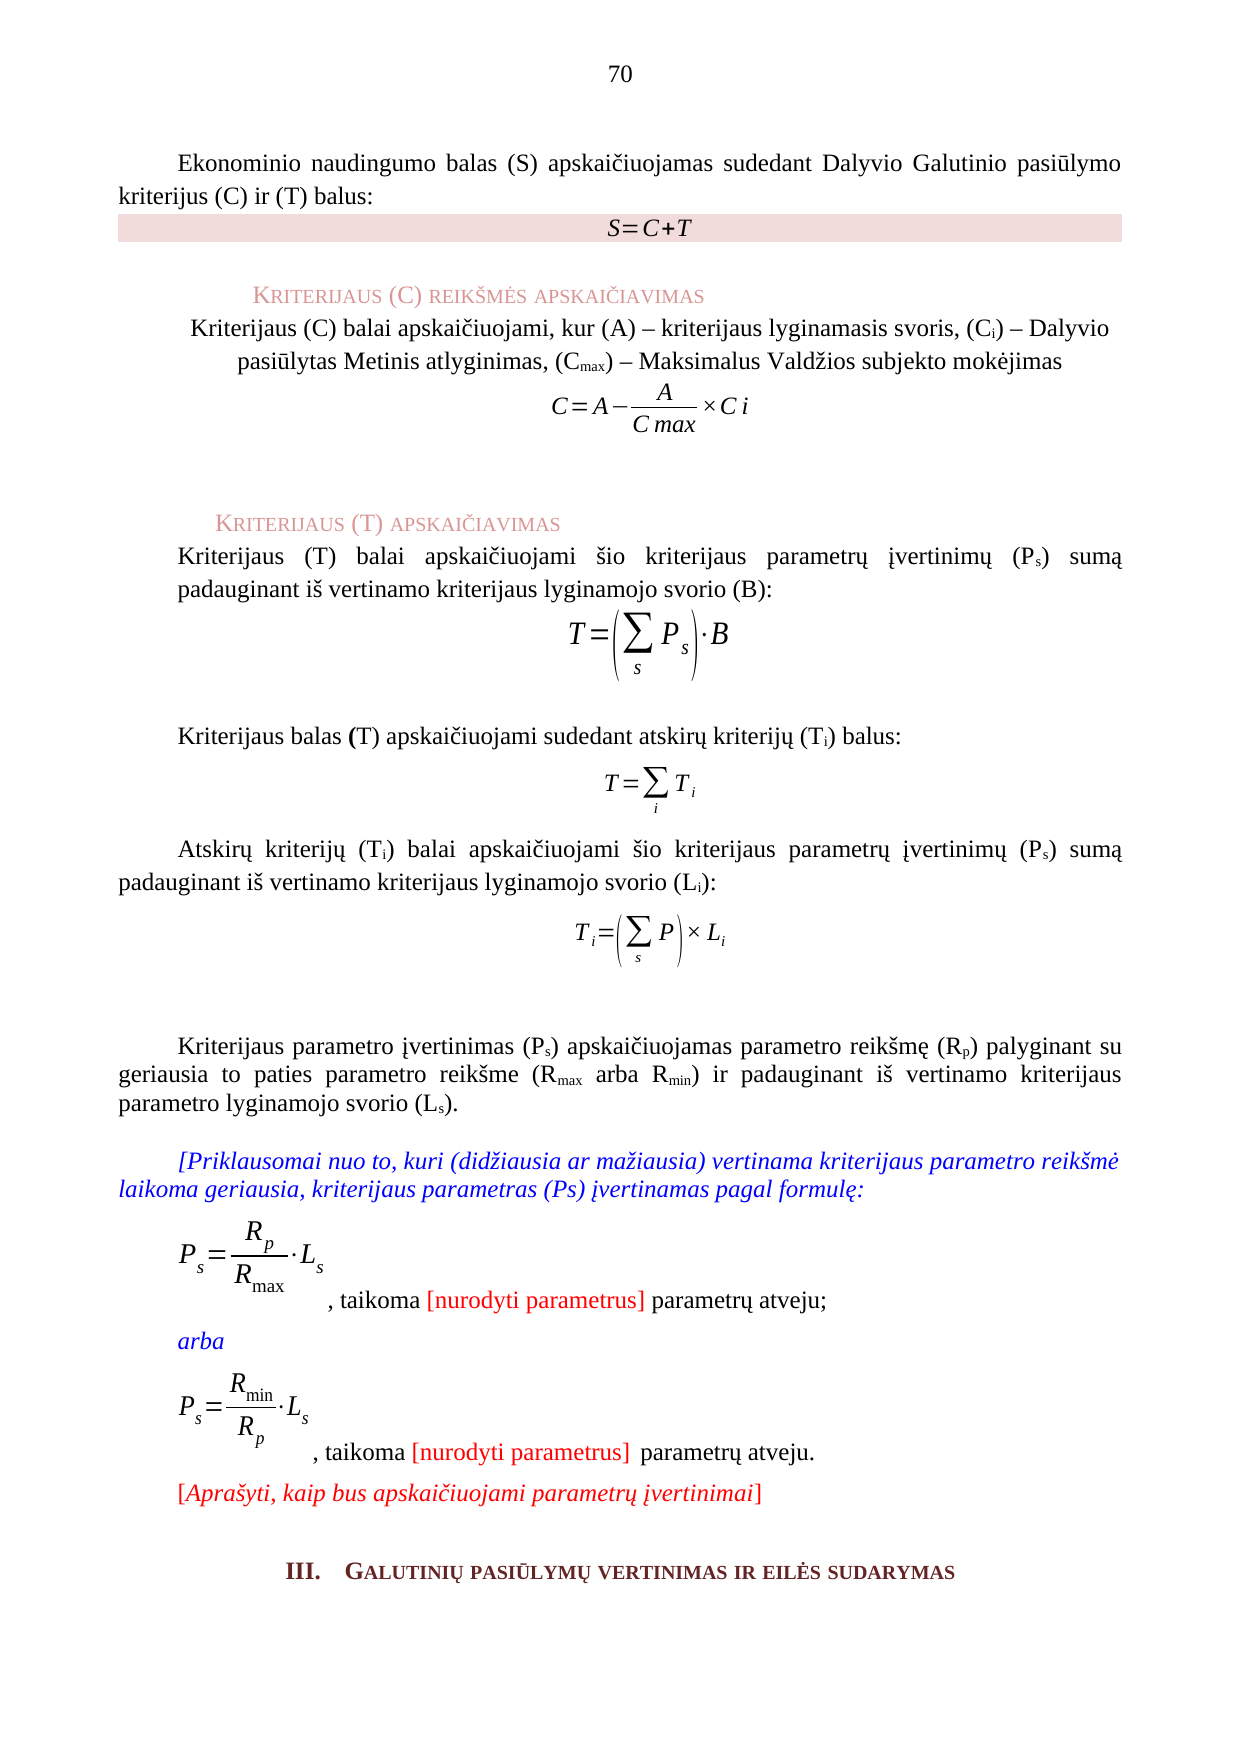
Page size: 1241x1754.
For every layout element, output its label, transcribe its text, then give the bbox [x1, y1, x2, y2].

text , taikoma [nurodyti parametrus] parametrų atveju. [118, 1367, 1122, 1465]
text Kriterijaus parametro įvertinimas (Ps) apskaičiuojamas parametro reikšmę (Rp) palyginant su geriausia to paties parametro reikšme (Rmax arba Rmin) ir padauginant iš vertinamo kriterijaus parametro lyginamojo svorio (Ls). [118, 1031, 1122, 1117]
text Kriterijaus (C) reikšmės apskaičiavimas [252, 280, 1122, 308]
text arba [118, 1326, 1122, 1355]
text Kriterijaus balas (T) apskaičiuojami sudedant atskirų kriterijų (Ti) balus: [118, 721, 1122, 749]
text Kriterijaus (T) balai apskaičiuojami šio kriterijaus parametrų įvertinimų (Ps) sumą padauginant iš vertinamo kriterijaus lyginamojo svorio (B): [177, 541, 1122, 603]
text Kriterijaus (T) apskaičiavimas [215, 508, 1122, 537]
text Ekonominio naudingumo balas (S) apskaičiuojamas sudedant Dalyvio Galutinio pasiūlymo kriterijus (C) ir (T) balus: [118, 148, 1122, 209]
text [Aprašyti, kaip bus apskaičiuojami parametrų įvertinimai] [118, 1478, 1122, 1507]
text Kriterijaus (C) balai apskaičiuojami, kur (A) – kriterijaus lyginamasis svoris, (Ci) – Dalyvio pasiūlytas Metinis atlyginimas, (Cmax) – Maksimalus Valdžios subjekto mokėjimas [177, 313, 1122, 438]
text Atskirų kriterijų (Ti) balai apskaičiuojami šio kriterijaus parametrų įvertinimų (Ps) sumą padauginant iš vertinamo kriterijaus lyginamojo svorio (Li): [118, 834, 1122, 896]
list Galutinių pasiūlymų vertinimas ir eilės sudarymas [118, 1556, 1122, 1585]
text [Priklausomai nuo to, kuri (didžiausia ar mažiausia) vertinama kriterijaus parametro reikšmė laikoma geriausia, kriterijaus parametras (Ps) įvertinamas pagal formulę: [118, 1146, 1122, 1203]
text , taikoma [nurodyti parametrus] parametrų atveju; [118, 1216, 1122, 1314]
